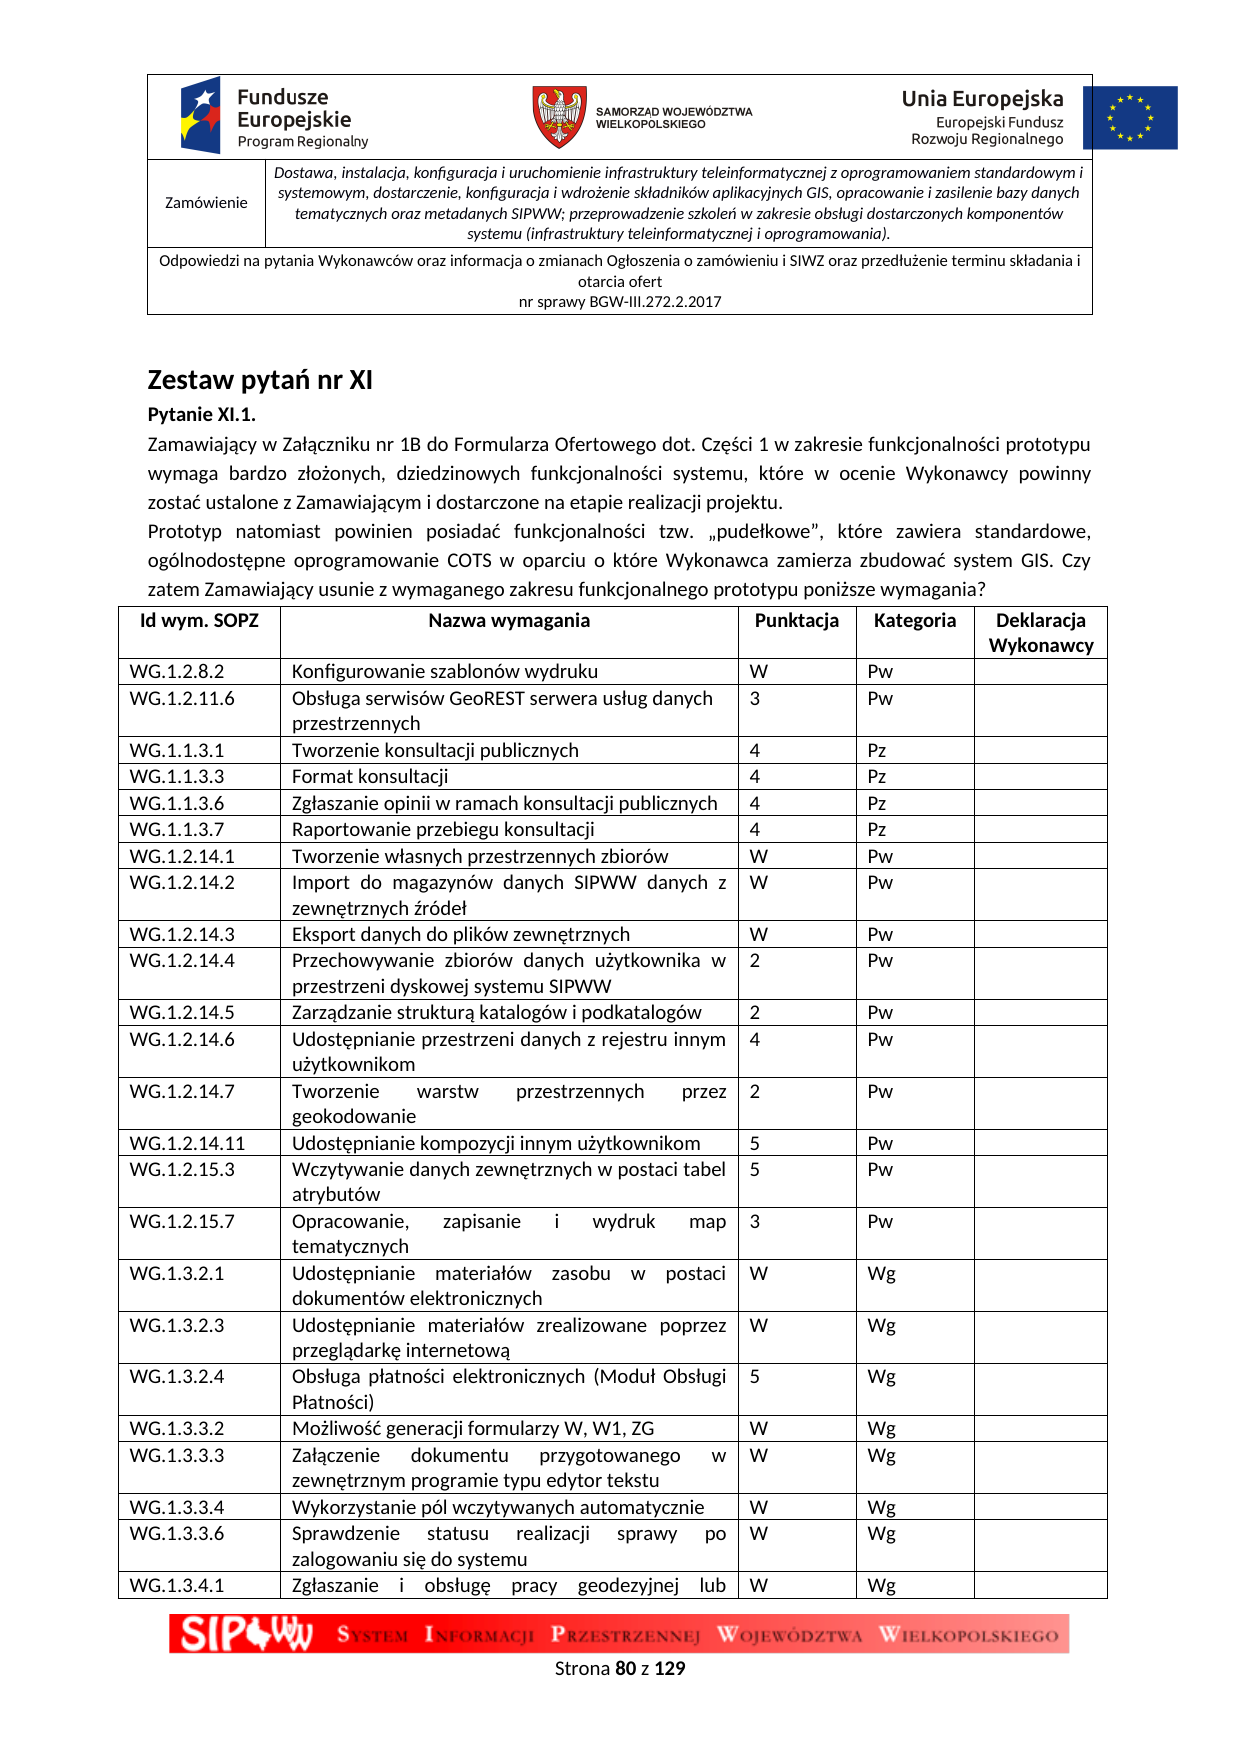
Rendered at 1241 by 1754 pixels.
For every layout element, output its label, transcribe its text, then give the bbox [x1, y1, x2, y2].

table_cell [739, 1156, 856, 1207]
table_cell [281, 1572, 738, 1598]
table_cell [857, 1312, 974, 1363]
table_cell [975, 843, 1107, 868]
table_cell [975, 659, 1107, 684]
subtitle Zestaw pytań nr XI [148, 361, 1093, 396]
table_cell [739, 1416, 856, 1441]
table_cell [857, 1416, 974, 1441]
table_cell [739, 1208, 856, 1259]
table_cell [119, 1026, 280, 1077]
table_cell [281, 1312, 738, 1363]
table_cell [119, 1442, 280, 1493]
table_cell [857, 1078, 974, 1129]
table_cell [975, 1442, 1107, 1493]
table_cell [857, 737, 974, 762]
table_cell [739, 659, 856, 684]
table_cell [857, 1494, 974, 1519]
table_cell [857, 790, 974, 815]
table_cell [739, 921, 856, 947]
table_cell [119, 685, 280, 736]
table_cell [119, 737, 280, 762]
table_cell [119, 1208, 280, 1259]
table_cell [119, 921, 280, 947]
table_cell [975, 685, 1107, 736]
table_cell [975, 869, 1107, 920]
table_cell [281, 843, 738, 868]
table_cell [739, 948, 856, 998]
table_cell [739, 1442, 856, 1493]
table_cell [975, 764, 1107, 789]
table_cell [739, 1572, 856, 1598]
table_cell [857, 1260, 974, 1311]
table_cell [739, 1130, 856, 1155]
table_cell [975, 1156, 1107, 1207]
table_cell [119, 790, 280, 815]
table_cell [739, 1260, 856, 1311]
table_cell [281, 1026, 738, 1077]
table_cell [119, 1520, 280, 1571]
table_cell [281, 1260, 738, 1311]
text Prototyp natomiast powinien posiadać funkcjonalności tzw. „pudełkowe”, które zawiera standardowe, ogólnodostępne oprogramowanie COTS w oparciu o które Wykonawca zamierza zbudować system GIS. Czy zatem Zamawiający usunie z wymaganego zakresu funkcjonalnego prototypu poniższe wymagania? [148, 518, 1093, 602]
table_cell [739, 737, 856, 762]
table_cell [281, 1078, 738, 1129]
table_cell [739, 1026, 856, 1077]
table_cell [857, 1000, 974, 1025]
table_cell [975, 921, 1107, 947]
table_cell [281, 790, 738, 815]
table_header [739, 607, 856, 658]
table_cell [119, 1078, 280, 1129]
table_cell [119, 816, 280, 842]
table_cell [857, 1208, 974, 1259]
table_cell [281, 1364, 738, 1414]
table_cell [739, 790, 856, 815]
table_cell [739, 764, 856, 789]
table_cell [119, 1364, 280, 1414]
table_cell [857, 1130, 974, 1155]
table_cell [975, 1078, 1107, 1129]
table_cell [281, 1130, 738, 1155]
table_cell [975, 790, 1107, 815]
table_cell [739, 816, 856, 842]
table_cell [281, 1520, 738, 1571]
text Pytanie XI.1. [148, 402, 1093, 427]
text Zamawiający w Załączniku nr 1B do Formularza Ofertowego dot. Części 1 w zakresie funkcjonalności prototypu wymaga bardzo złożonych, dziedzinowych funkcjonalności systemu, które w ocenie Wykonawcy powinny zostać ustalone z Zamawiającym i dostarczone na etapie realizacji projektu. [148, 431, 1093, 514]
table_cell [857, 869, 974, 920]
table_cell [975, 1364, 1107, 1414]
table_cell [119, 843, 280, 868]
picture [177, 75, 1092, 157]
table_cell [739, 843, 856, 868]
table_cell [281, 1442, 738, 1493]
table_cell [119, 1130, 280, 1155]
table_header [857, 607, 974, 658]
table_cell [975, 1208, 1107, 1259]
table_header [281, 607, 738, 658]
picture [1093, 74, 1183, 157]
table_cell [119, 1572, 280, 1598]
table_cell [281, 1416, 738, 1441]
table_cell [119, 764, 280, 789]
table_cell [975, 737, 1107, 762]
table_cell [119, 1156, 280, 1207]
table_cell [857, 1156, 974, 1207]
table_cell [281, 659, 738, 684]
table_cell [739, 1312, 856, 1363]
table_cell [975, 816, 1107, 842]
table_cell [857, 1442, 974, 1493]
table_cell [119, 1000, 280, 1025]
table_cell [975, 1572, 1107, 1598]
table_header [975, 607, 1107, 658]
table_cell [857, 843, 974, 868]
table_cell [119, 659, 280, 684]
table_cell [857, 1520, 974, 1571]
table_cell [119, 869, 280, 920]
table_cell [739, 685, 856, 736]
picture [169, 1614, 1071, 1655]
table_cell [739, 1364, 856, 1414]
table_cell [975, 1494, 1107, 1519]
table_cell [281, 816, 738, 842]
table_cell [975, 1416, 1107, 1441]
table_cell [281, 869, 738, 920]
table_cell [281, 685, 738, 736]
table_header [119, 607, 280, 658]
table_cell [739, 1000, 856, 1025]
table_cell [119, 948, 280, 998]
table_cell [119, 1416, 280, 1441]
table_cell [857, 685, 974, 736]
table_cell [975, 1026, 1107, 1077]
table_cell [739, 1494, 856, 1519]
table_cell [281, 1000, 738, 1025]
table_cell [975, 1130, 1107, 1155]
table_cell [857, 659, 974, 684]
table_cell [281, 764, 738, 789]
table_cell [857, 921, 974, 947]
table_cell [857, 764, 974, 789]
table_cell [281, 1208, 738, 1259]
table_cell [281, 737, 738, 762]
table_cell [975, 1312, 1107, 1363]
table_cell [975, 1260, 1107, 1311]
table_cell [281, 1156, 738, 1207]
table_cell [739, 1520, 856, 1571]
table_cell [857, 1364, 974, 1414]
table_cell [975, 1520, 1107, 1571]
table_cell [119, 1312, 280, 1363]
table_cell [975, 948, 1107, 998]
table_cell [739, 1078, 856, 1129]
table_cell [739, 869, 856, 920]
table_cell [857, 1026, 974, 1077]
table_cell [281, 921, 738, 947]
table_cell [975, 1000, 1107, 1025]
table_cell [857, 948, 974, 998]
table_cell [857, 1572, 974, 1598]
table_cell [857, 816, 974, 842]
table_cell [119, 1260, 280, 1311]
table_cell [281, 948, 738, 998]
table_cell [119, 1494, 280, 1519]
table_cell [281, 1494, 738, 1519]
